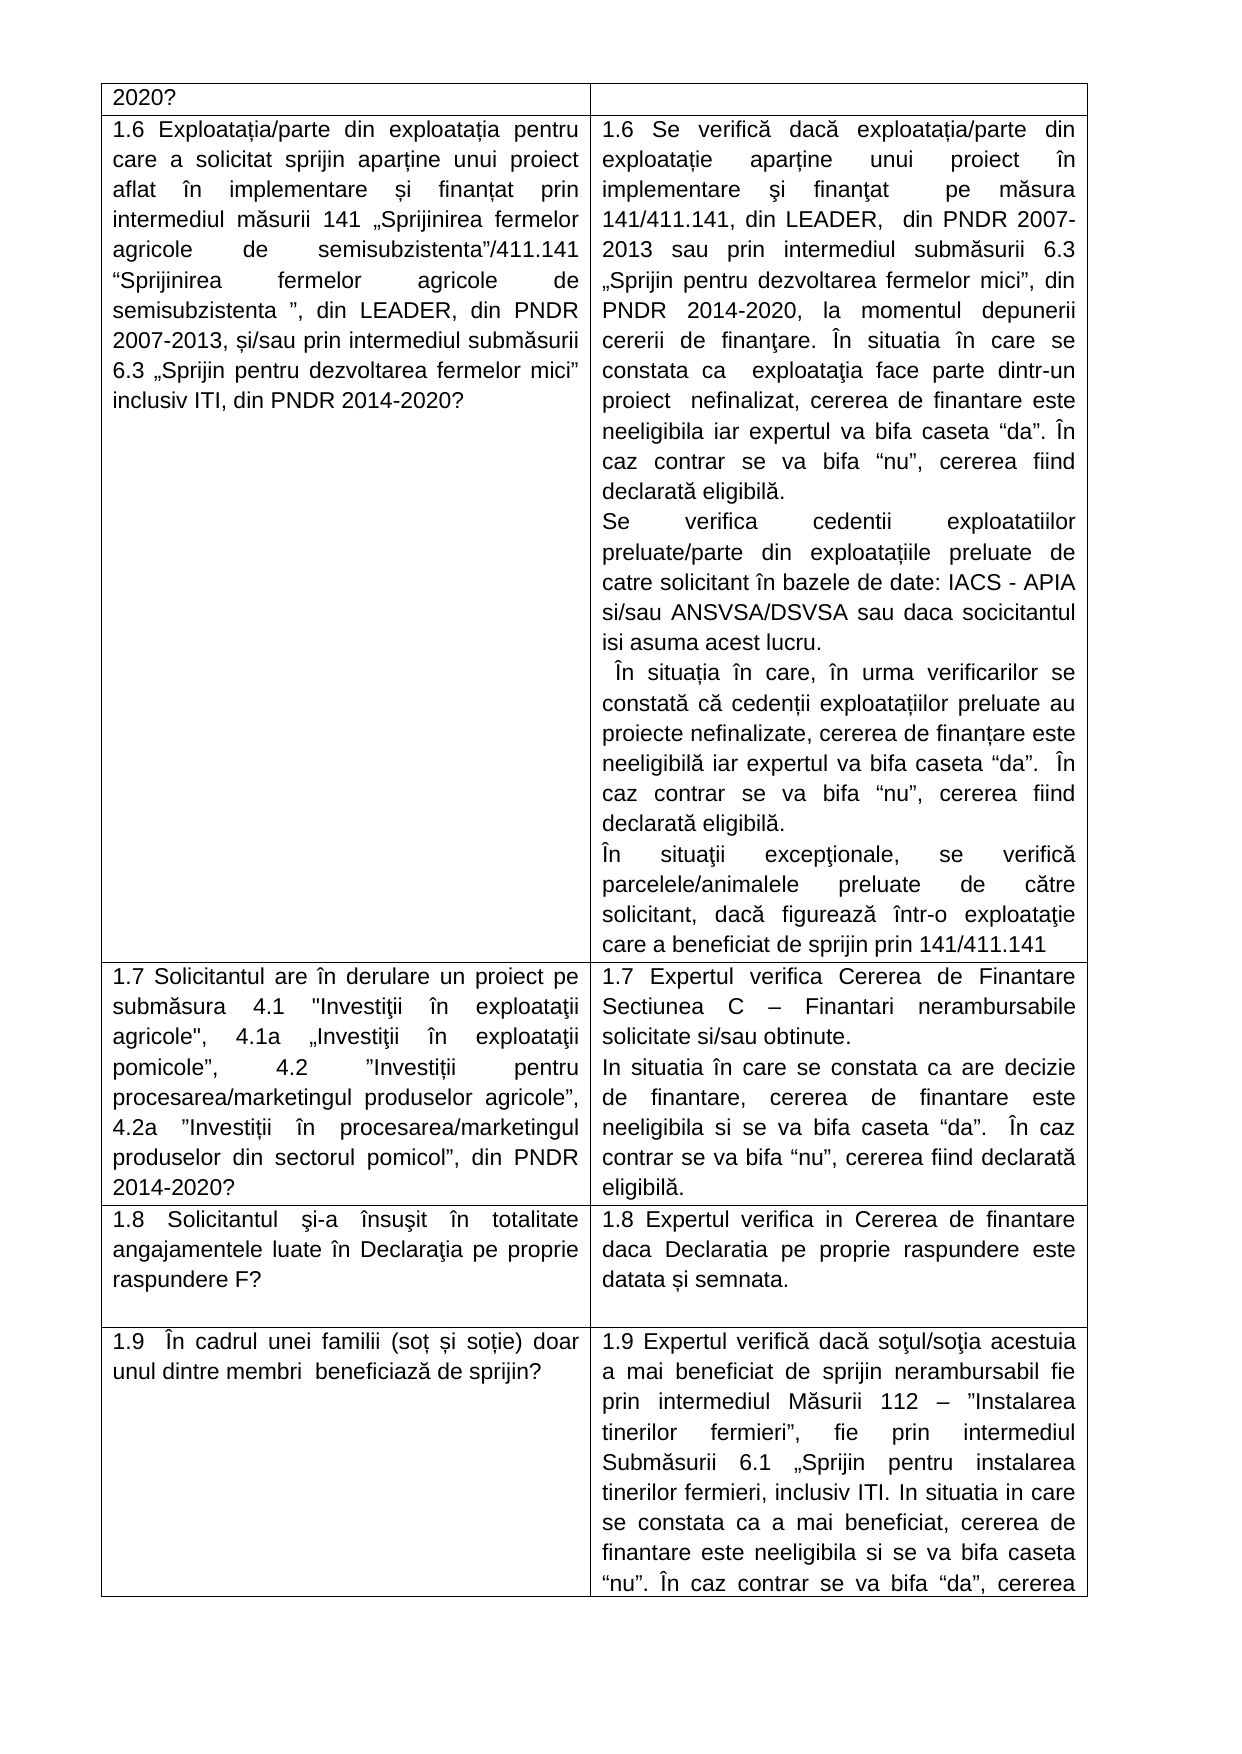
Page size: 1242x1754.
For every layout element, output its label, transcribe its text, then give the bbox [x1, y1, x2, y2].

table_cell 1.7 Solicitantul are în derulare un proiect pe submăsura 4.1 "Investiţii în exploataţii agricole", 4.1a „Investiţii în exploataţii pomicole”, 4.2 ”Investiții pentru procesarea/marketingul produselor agricole”, 4.2a ”Investiții în procesarea/marketingul produselor din sectorul pomicol”, din PNDR 2014-2020? [102, 963, 590, 1205]
table_cell 1.8 Solicitantul şi-a însuşit în totalitate angajamentele luate în Declaraţia pe proprie raspundere F? [102, 1206, 590, 1327]
table_cell 1.6 Exploatația/parte din exploatația pentru care a solicitat sprijin aparține unui proiect aflat în implementare și finanțat prin intermediul măsurii 141 „Sprijinirea fermelor agricole de semisubzistenta”/411.141 “Sprijinirea fermelor agricole de semisubzistenta ”, din LEADER, din PNDR 2007-2013, și/sau prin intermediul submăsurii 6.3 „Sprijin pentru dezvoltarea fermelor mici” inclusiv ITI, din PNDR 2014-2020? [102, 116, 590, 962]
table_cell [102, 1328, 590, 1596]
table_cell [102, 84, 590, 114]
table_cell 1.6 Se verifică dacă exploatația/parte din exploatație aparține unui proiect în implementare şi finanţat pe măsura 141/411.141, din LEADER, din PNDR 2007-2013 sau prin intermediul submăsurii 6.3 „Sprijin pentru dezvoltarea fermelor mici”, din PNDR 2014-2020, la momentul depunerii cererii de finanţare. În situatia în care se constata ca exploataţia face parte dintr-un proiect nefinalizat, cererea de finantare este neeligibila iar expertul va bifa caseta “da”. În caz contrar se va bifa “nu”, cererea fiind declarată eligibilă. Se verifica cedentii exploatatiilor preluate/parte din exploatațiile preluate de catre solicitant în bazele de date: IACS - APIA si/sau ANSVSA/DSVSA sau daca socicitantul isi asuma acest lucru. În situația în care, în urma verificarilor se constată că cedenții exploatațiilor preluate au proiecte nefinalizate, cererea de finanțare este neeligibilă iar expertul va bifa caseta “da”. În caz contrar se va bifa “nu”, cererea fiind declarată eligibilă. În situaţii excepţionale, se verifică parcelele/animalele preluate de către solicitant, dacă figurează într-o exploataţie care a beneficiat de sprijin prin 141/411.141 [591, 116, 1087, 962]
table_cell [591, 1328, 1087, 1596]
table_cell 1.8 Expertul verifica in Cererea de finantare daca Declaratia pe proprie raspundere este datata și semnata. [591, 1206, 1087, 1327]
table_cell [591, 84, 1087, 114]
table_cell 1.7 Expertul verifica Cererea de Finantare Sectiunea C – Finantari nerambursabile solicitate si/sau obtinute. In situatia în care se constata ca are decizie de finantare, cererea de finantare este neeligibila si se va bifa caseta “da”. În caz contrar se va bifa “nu”, cererea fiind declarată eligibilă. [591, 963, 1087, 1205]
